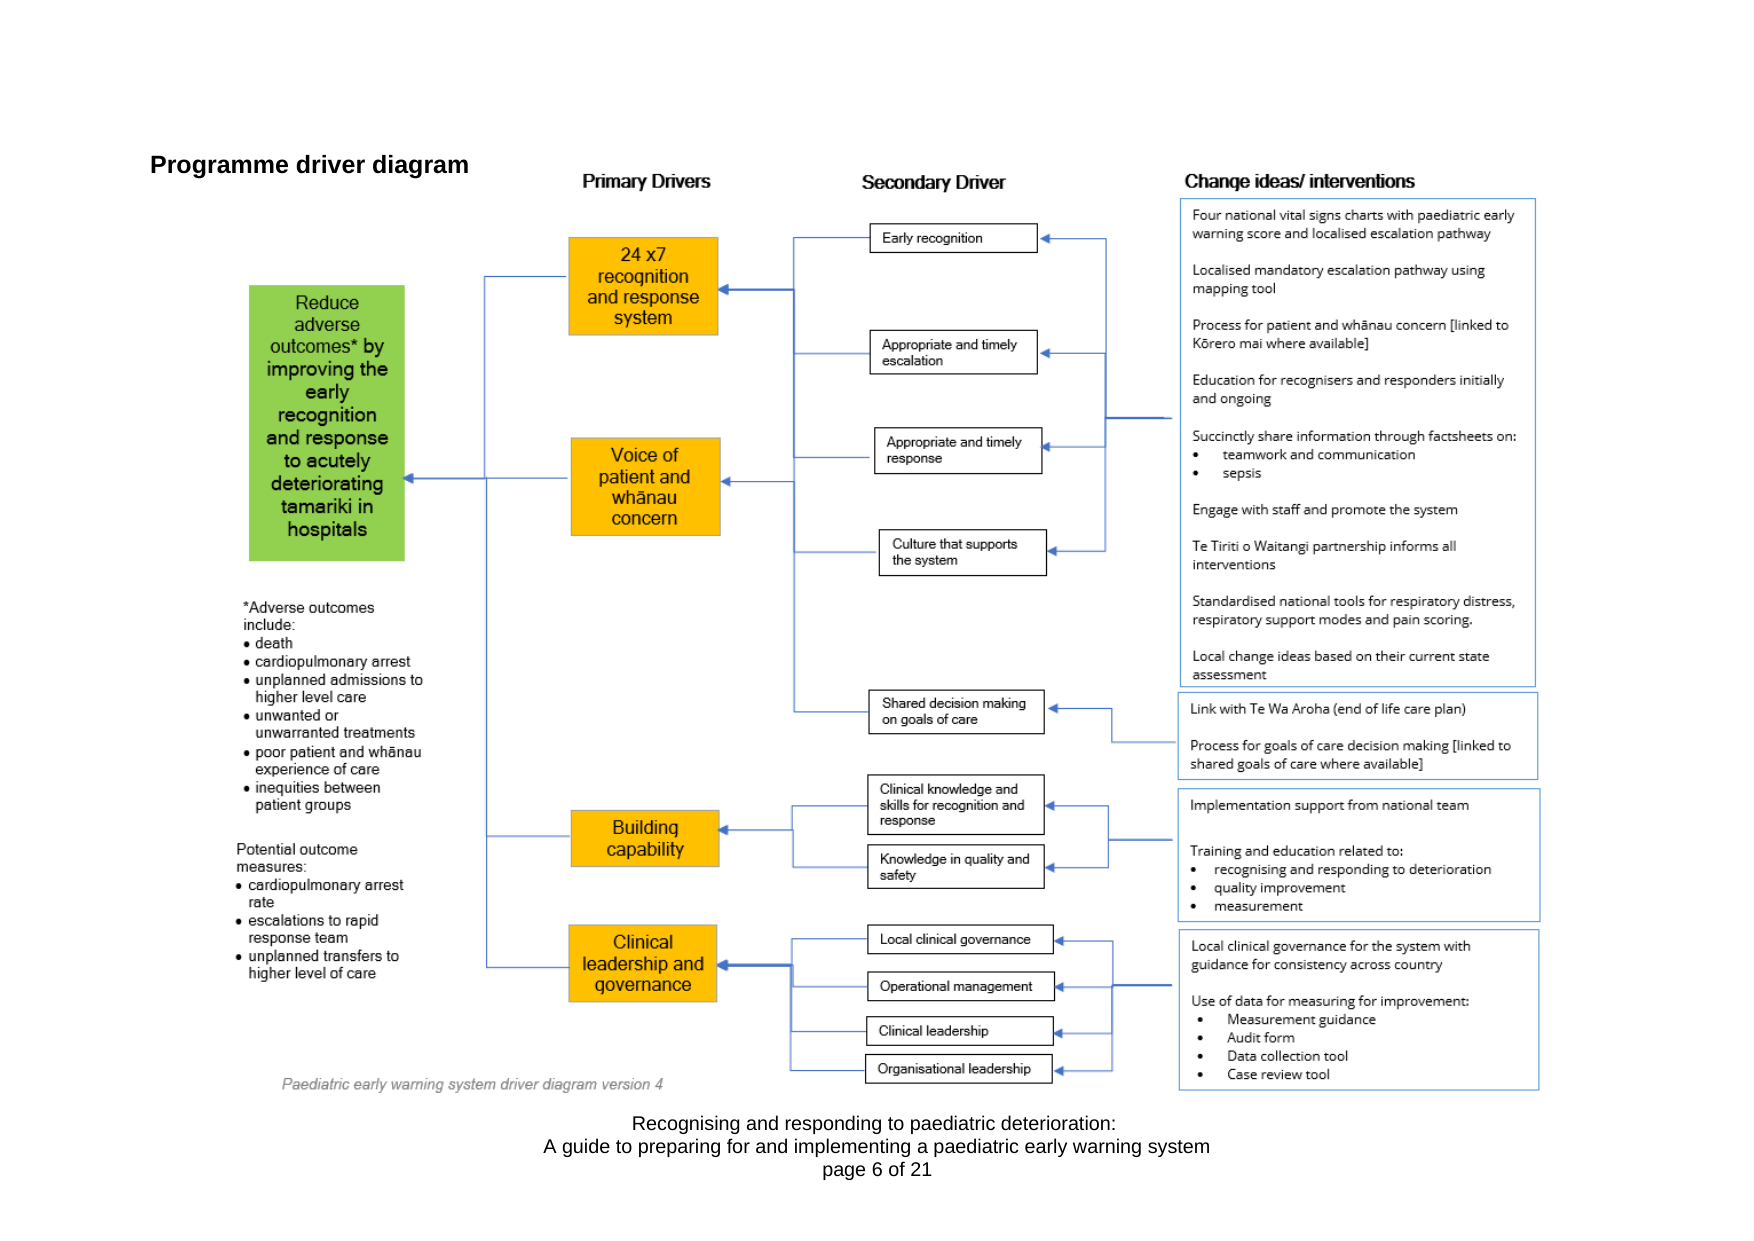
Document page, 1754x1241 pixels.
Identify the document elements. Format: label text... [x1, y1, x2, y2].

picture [233, 179, 1543, 1095]
text Programme driver diagram [150, 150, 1604, 179]
